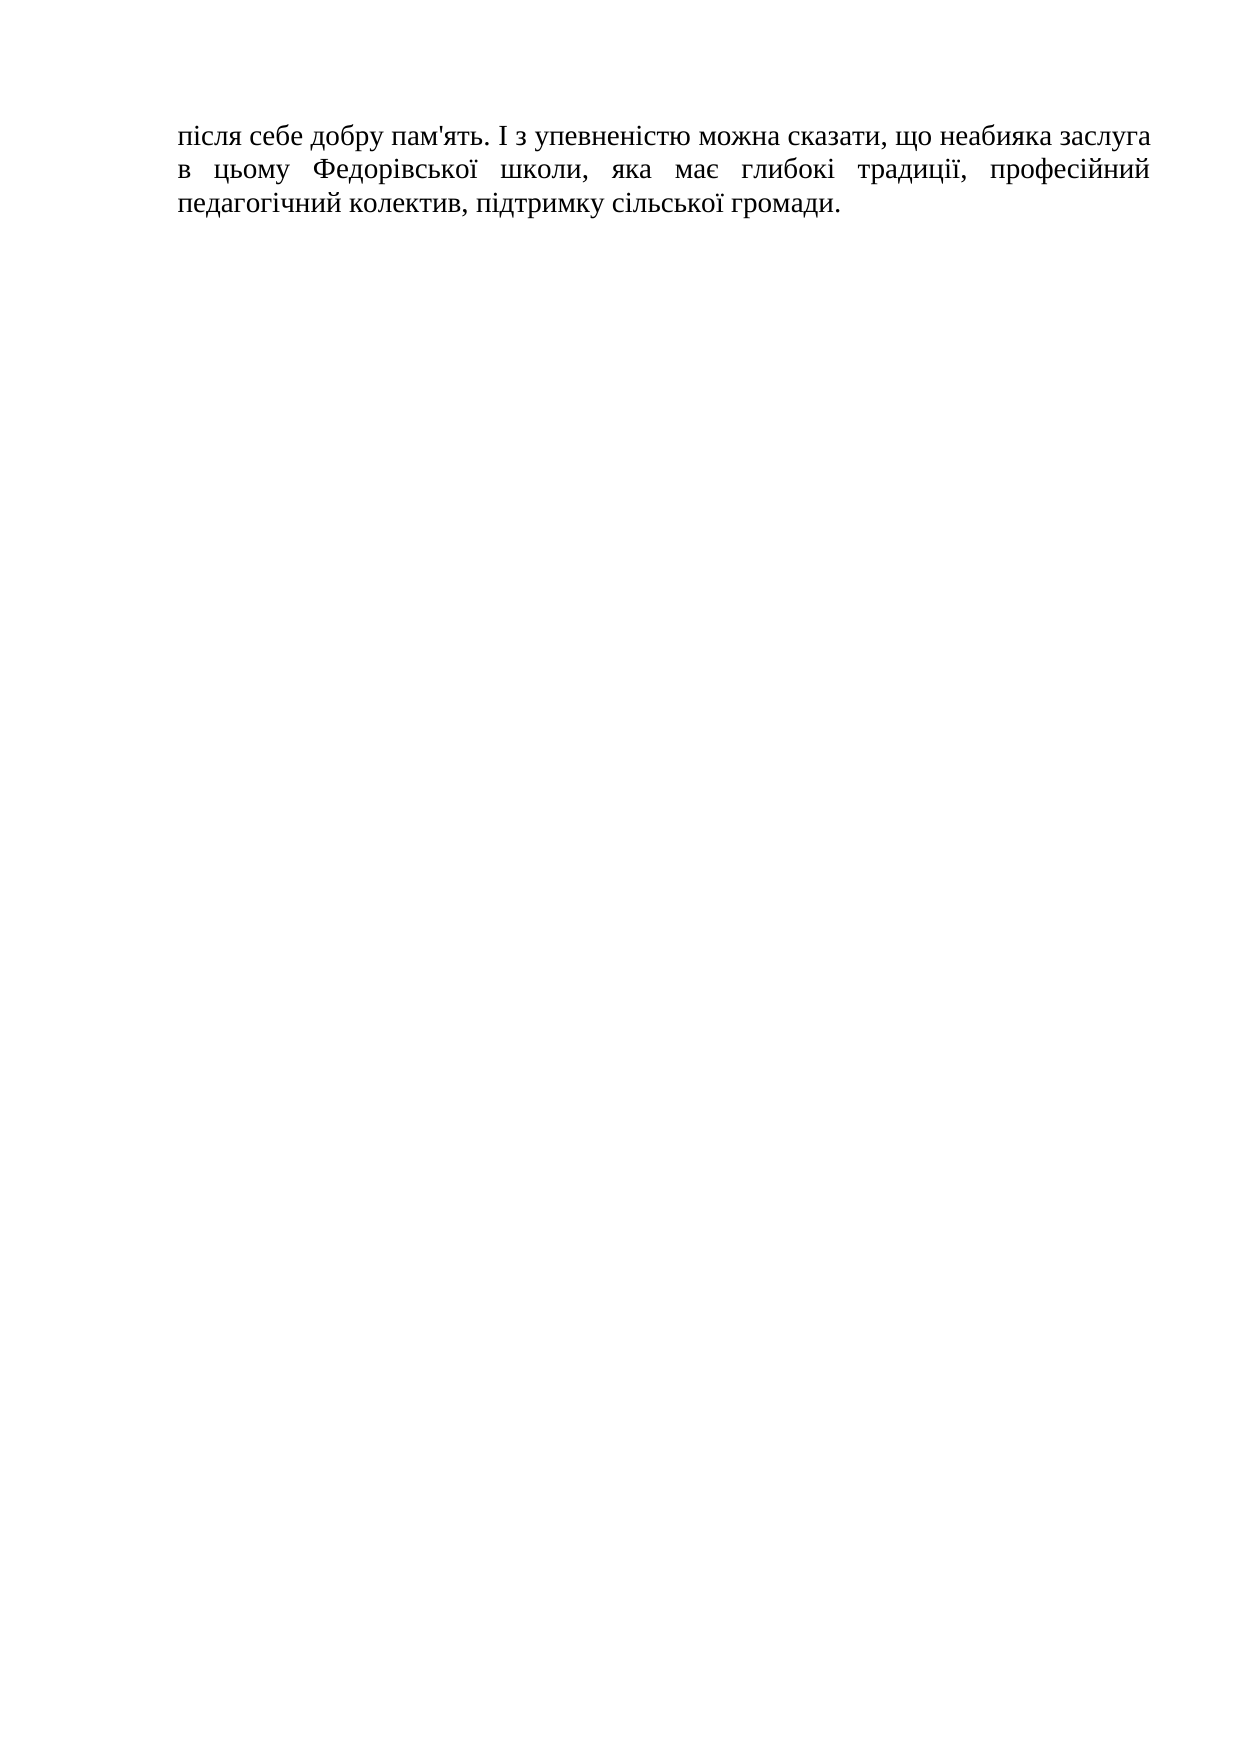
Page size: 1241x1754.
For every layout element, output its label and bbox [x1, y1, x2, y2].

text [177, 118, 1152, 219]
